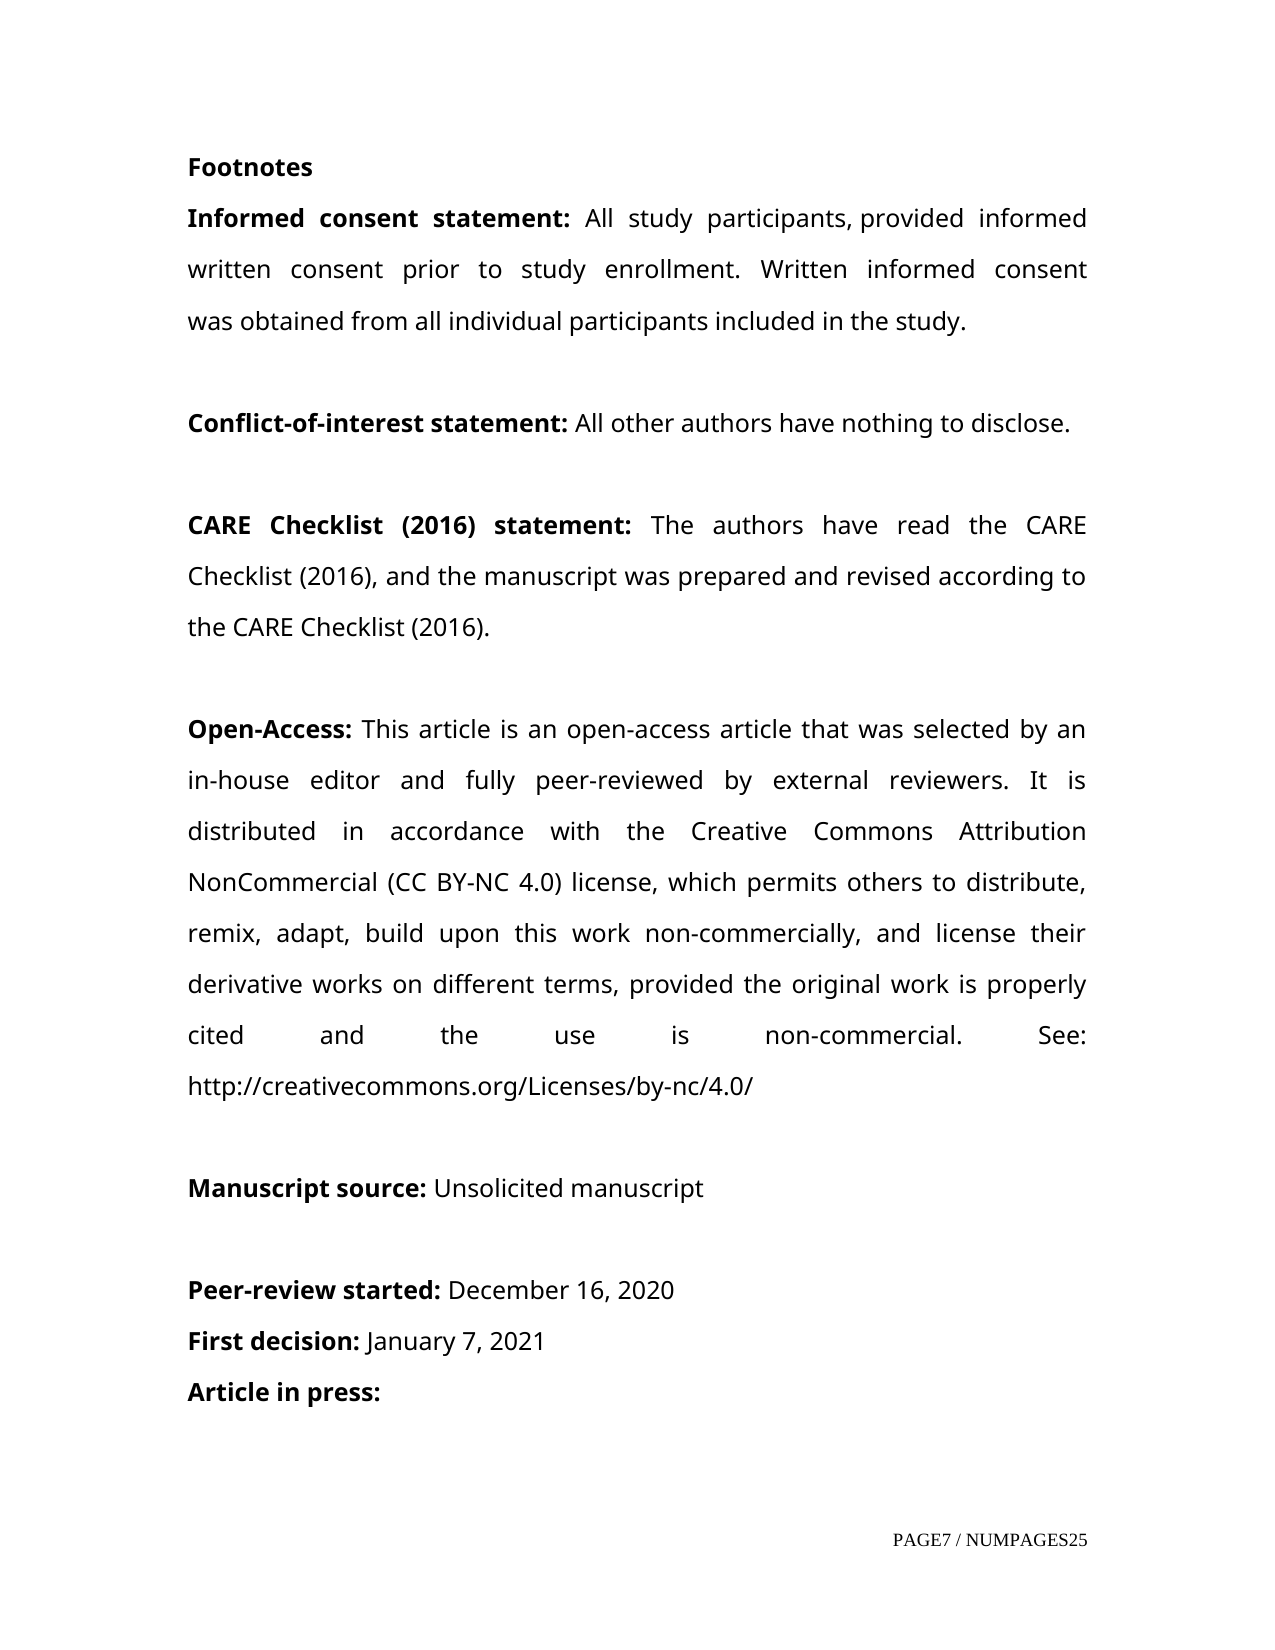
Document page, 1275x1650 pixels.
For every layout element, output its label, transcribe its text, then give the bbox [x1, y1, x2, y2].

text Footnotes [187, 150, 1087, 184]
text CARE Checklist (2016) statement: The authors have read the CARE Checklist (2016), and the manuscript was prepared and revised according to the CARE Checklist (2016). [187, 507, 1087, 643]
text Informed consent statement: All study participants, provided informed written consent prior to study enrollment. Written informed consent was obtained from all individual participants included in the study. [187, 201, 1087, 337]
text First decision: January 7, 2021 [187, 1324, 1087, 1358]
text Open-Access: This article is an open-access article that was selected by an in-house editor and fully peer-reviewed by external reviewers. It is distributed in accordance with the Creative Commons Attribution NonCommercial (CC BY-NC 4.0) license, which permits others to distribute, remix, adapt, build upon this work non-commercially, and license their derivative works on different terms, provided the original work is properly cited and the use is non-commercial. See: http://creativecommons.org/Licenses/by-nc/4.0/ [187, 711, 1087, 1103]
text Manuscript source: Unsolicited manuscript [187, 1171, 1087, 1205]
text Peer-review started: December 16, 2020 [187, 1273, 1087, 1307]
text Conflict-of-interest statement: All other authors have nothing to disclose. [187, 405, 1087, 439]
text Article in press: [187, 1375, 1087, 1409]
